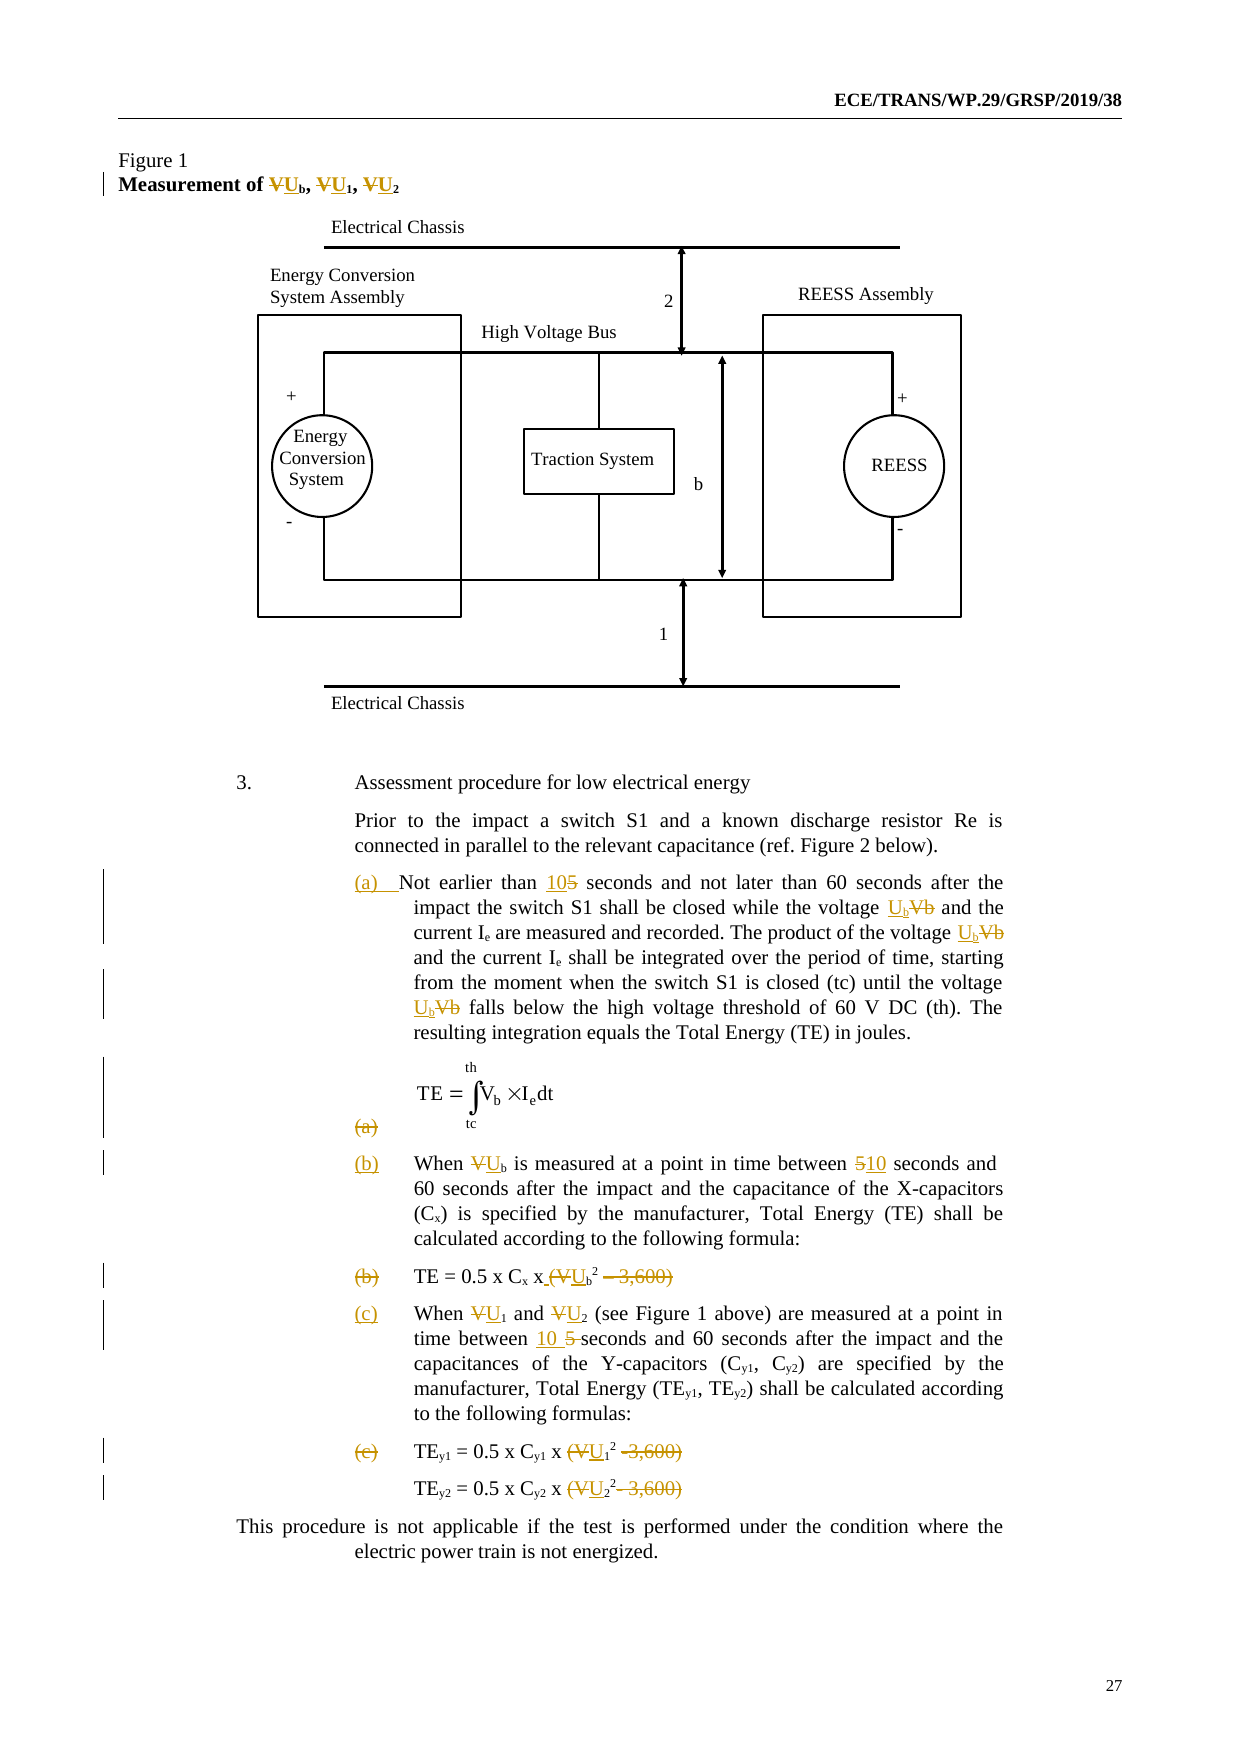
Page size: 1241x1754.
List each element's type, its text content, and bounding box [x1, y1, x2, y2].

text When b is measured at a point in time between seconds and 60 seconds after the impact and the capacitance of the X-capacitors (Cx) is specified by the manufacturer, Total Energy (TE) shall be calculated according to the following formula: [354, 1150, 1004, 1250]
text 3. Assessment procedure for low electrical energy [236, 769, 1004, 794]
text TEy1 = 0.5 x Cy1 x 12 [354, 1438, 1004, 1463]
text TEy2 = 0.5 x Cy2 x 22 [413, 1475, 1004, 1500]
text Prior to the impact a switch S1 and a known discharge resistor Re is connected in parallel to the relevant capacitance (ref. Figure 2 below). [236, 807, 1004, 857]
text Figure 1 [118, 148, 1004, 172]
text Measurement of b, 1, 2 [118, 172, 1004, 196]
text TE = 0.5 x Cx xb2 [236, 1263, 1004, 1288]
text Not earlier than seconds and not later than 60 seconds after the impact the switch S1 shall be closed while the voltage and the current Ie are measured and recorded. The product of the voltage and the current Ie shall be integrated over the period of time, starting from the moment when the switch S1 is closed (tc) until the voltage falls below the high voltage threshold of 60 V DC (th). The resulting integration equals the Total Energy (TE) in joules. [354, 869, 1004, 1044]
text When 1 and 2 (see Figure 1 above) are measured at a point in time between seconds and 60 seconds after the impact and the capacitances of the Y-capacitors (Cy1, Cy2) are specified by the manufacturer, Total Energy (TEy1, TEy2) shall be calculated according to the following formulas: [354, 1300, 1004, 1425]
text This procedure is not applicable if the test is performed under the condition where the electric power train is not energized. [236, 1513, 1004, 1563]
